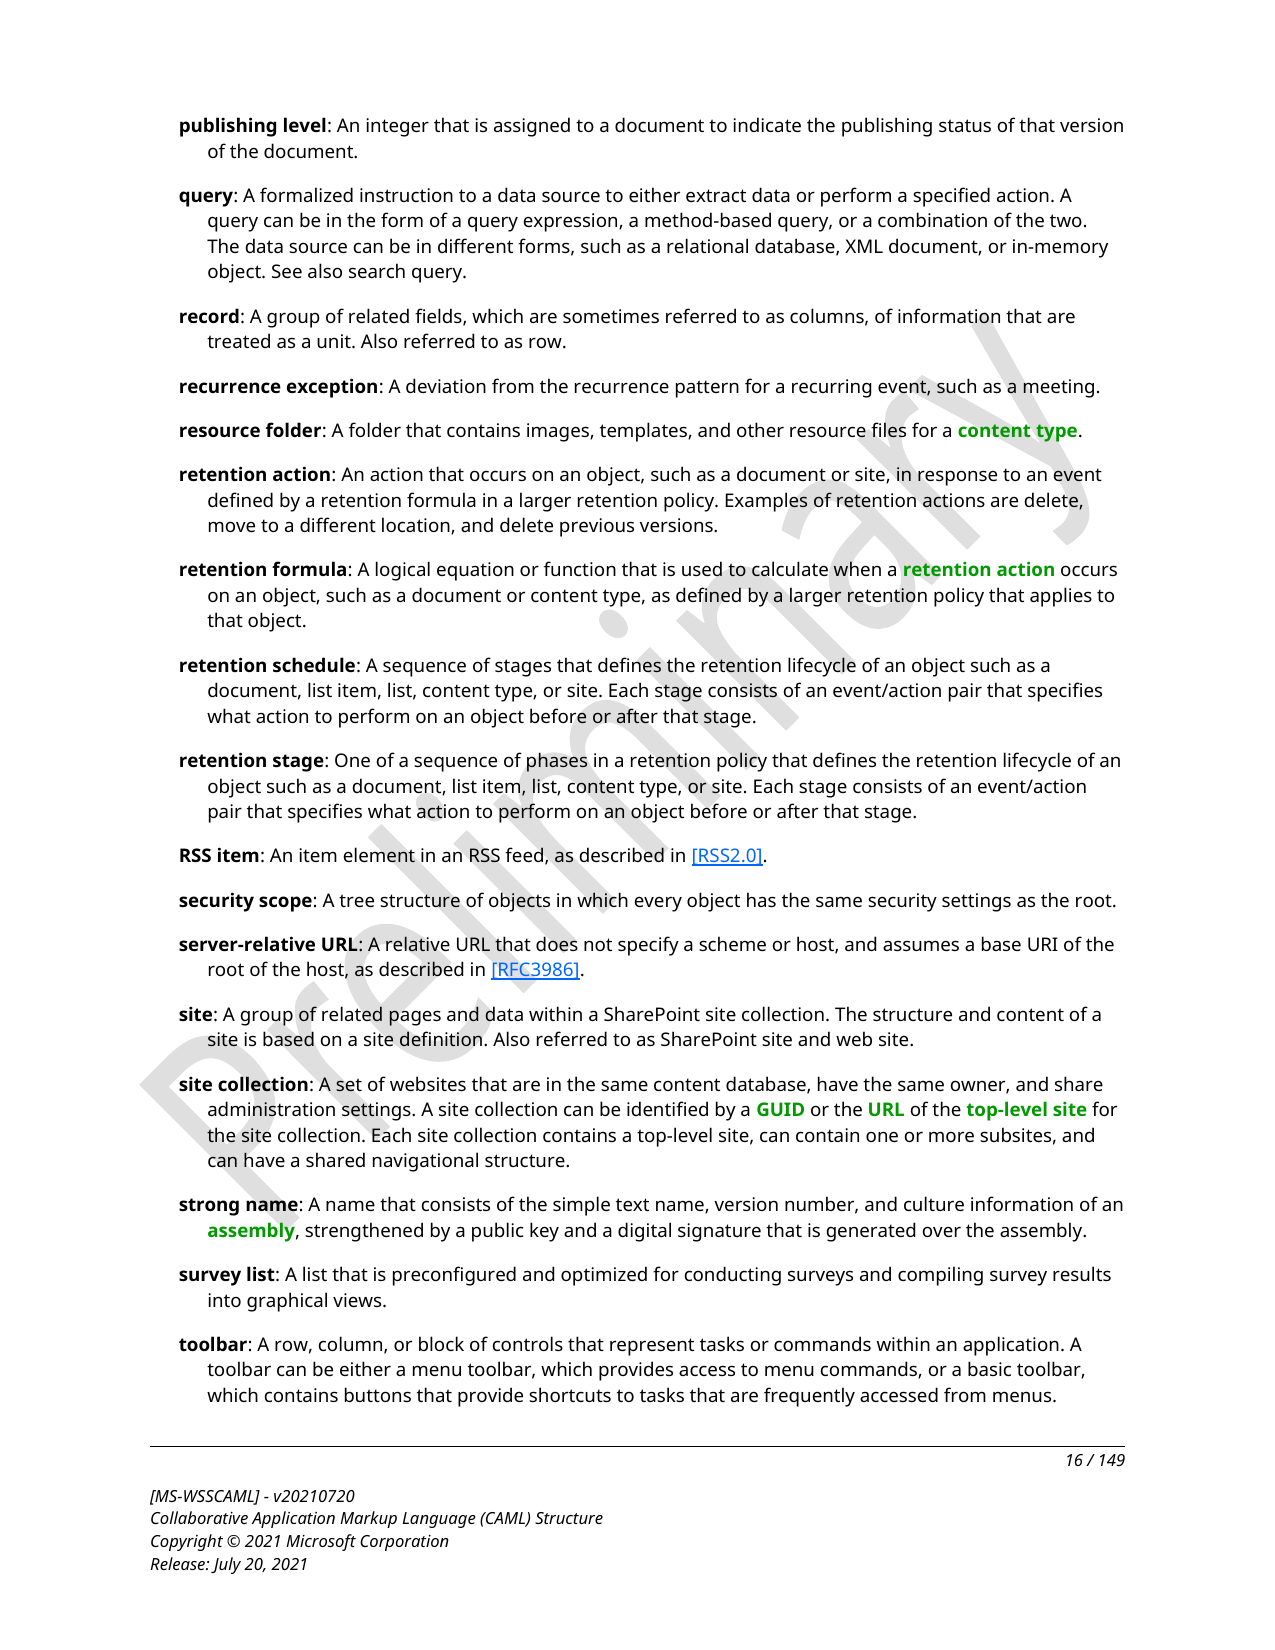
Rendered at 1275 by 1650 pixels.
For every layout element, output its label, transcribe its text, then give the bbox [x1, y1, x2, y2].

text site collection: A set of websites that are in the same content database, have the same owner, and share administration settings. A site collection can be identified by a GUID or the URL of the top-level site for the site collection. Each site collection contains a top-level site, can contain one or more subsites, and can have a shared navigational structure. [178, 1071, 1125, 1173]
text recurrence exception: A deviation from the recurrence pattern for a recurring event, such as a meeting. [178, 373, 1125, 398]
text security scope: A tree structure of objects in which every object has the same security settings as the root. [178, 887, 1125, 912]
text site: A group of related pages and data within a SharePoint site collection. The structure and content of a site is based on a site definition. Also referred to as SharePoint site and web site. [178, 1001, 1125, 1052]
text retention schedule: A sequence of stages that defines the retention lifecycle of an object such as a document, list item, list, content type, or site. Each stage consists of an event/action pair that specifies what action to perform on an object before or after that stage. [178, 652, 1125, 729]
text resource folder: A folder that contains images, templates, and other resource files for a content type. [178, 417, 1125, 443]
text strong name: A name that consists of the simple text name, version number, and culture information of an assembly, strengthened by a public key and a digital signature that is generated over the assembly. [178, 1192, 1125, 1243]
text retention formula: A logical equation or function that is used to calculate when a retention action occurs on an object, such as a document or content type, as defined by a larger retention policy that applies to that object. [178, 557, 1125, 633]
text server-relative URL: A relative URL that does not specify a scheme or host, and assumes a base URI of the root of the host, as described in [RFC3986]. [178, 931, 1125, 982]
text survey list: A list that is preconfigured and optimized for conducting surveys and compiling survey results into graphical views. [178, 1261, 1125, 1312]
text retention action: An action that occurs on an object, such as a document or site, in response to an event defined by a retention formula in a larger retention policy. Examples of retention actions are delete, move to a different location, and delete previous versions. [178, 461, 1125, 538]
text RSS item: An item element in an RSS feed, as described in [RSS2.0]. [178, 843, 1125, 868]
text toolbar: A row, column, or block of controls that represent tasks or commands within an application. A toolbar can be either a menu toolbar, which provides access to menu commands, or a basic toolbar, which contains buttons that provide shortcuts to tasks that are frequently accessed from menus. [178, 1331, 1125, 1408]
text record: A group of related fields, which are sometimes referred to as columns, of information that are treated as a unit. Also referred to as row. [178, 303, 1125, 354]
text query: A formalized instruction to a data source to either extract data or perform a specified action. A query can be in the form of a query expression, a method-based query, or a combination of the two. The data source can be in different forms, such as a relational database, XML document, or in-memory object. See also search query. [178, 182, 1125, 284]
text publishing level: An integer that is assigned to a document to indicate the publishing status of that version of the document. [178, 112, 1125, 163]
text retention stage: One of a sequence of phases in a retention policy that defines the retention lifecycle of an object such as a document, list item, list, content type, or site. Each stage consists of an event/action pair that specifies what action to perform on an object before or after that stage. [178, 747, 1125, 824]
